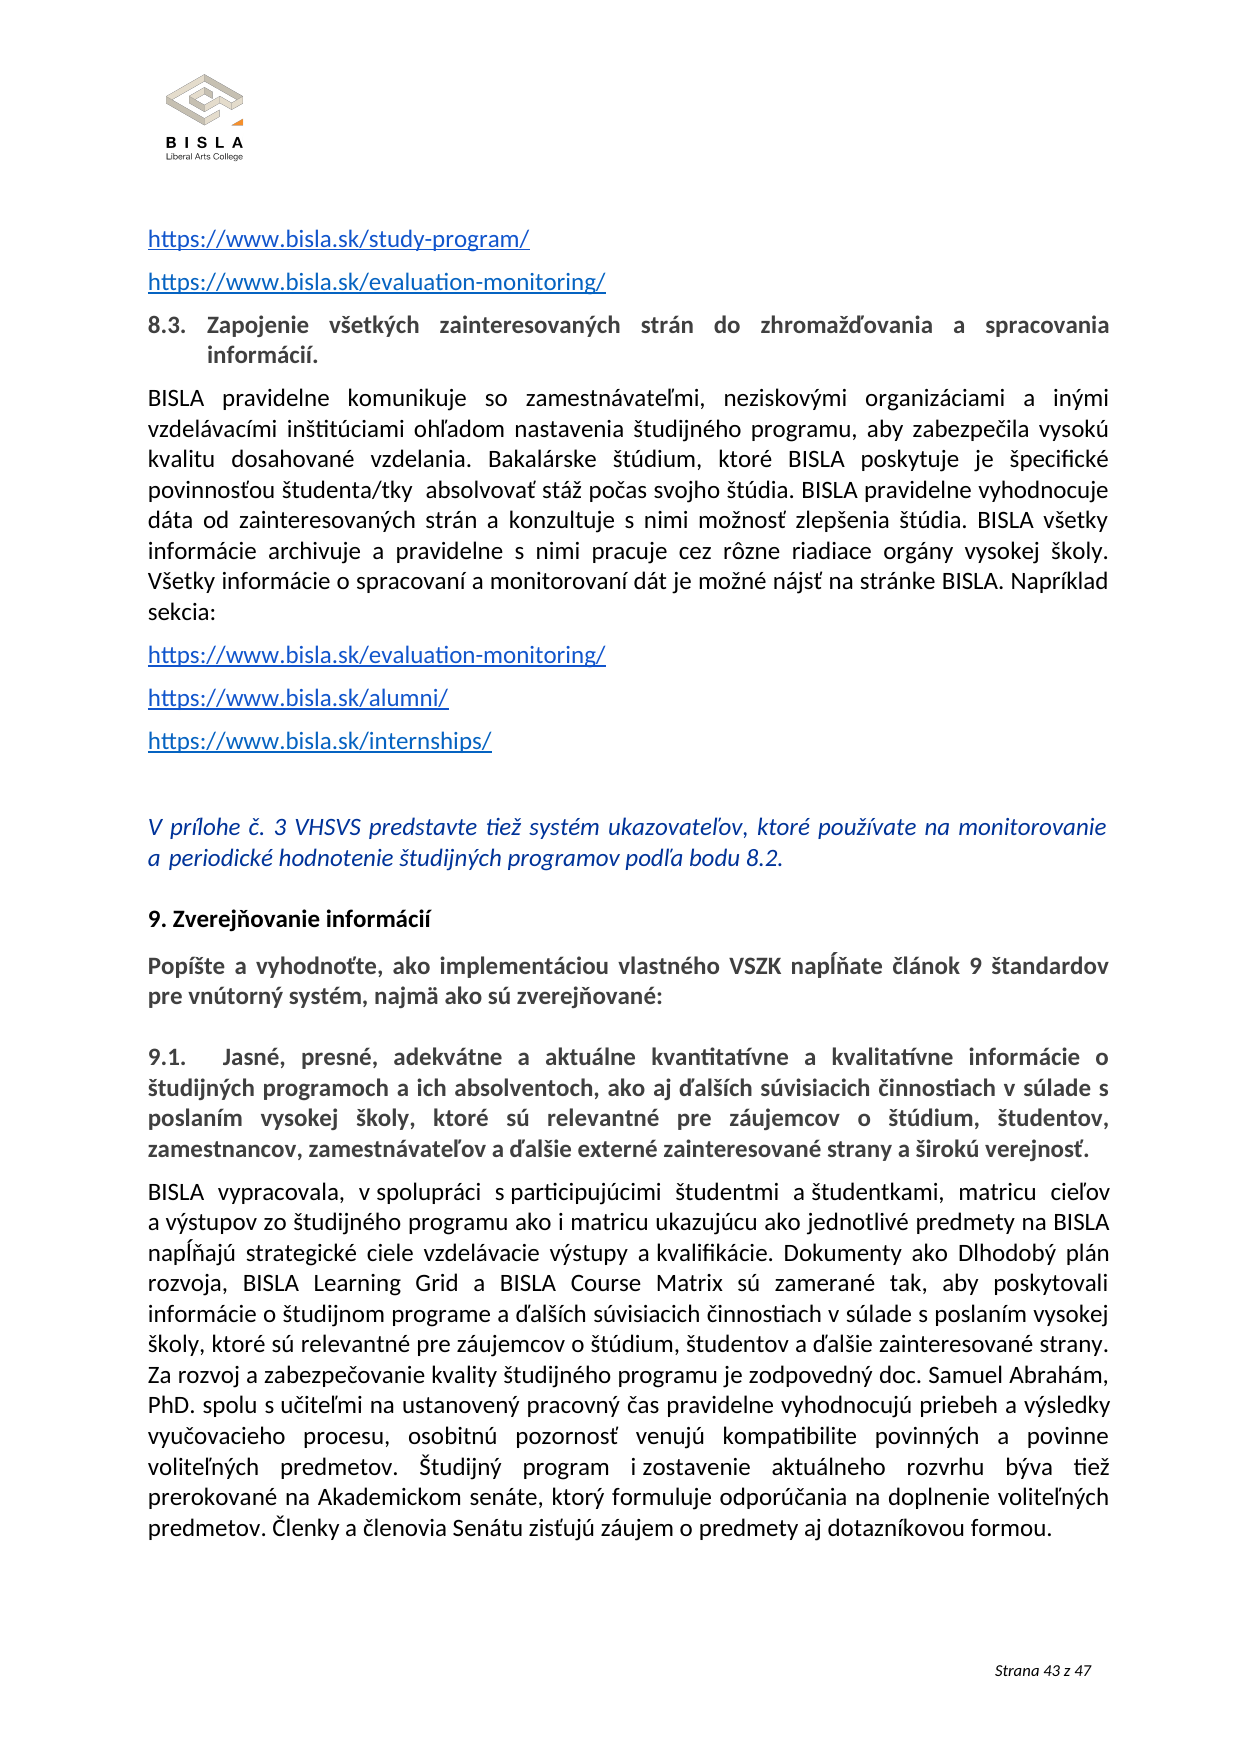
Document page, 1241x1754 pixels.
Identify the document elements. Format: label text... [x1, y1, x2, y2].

text https://www.bisla.sk/internships/ [148, 725, 1110, 756]
text V prílohe č. 3 VHSVS predstavte tiež systém ukazovateľov, ktoré používate na monitorovanie a periodické hodnotenie študijných programov podľa bodu 8.2. [148, 811, 1110, 872]
text 9. Zverejňovanie informácií [148, 903, 1110, 933]
text Popíšte a vyhodnoťte, ako implementáciou vlastného VSZK napĺňate článok 9 štandardov pre vnútorný systém, najmä ako sú zverejňované: [148, 950, 1110, 1011]
text BISLA vypracovala, v spolupráci s participujúcimi študentmi a študentkami, matricu cieľov a výstupov zo študijného programu ako i matricu ukazujúcu ako jednotlivé predmety na BISLA napĺňajú strategické ciele vzdelávacie výstupy a kvalifikácie. Dokumenty ako Dlhodobý plán rozvoja, BISLA Learning Grid a BISLA Course Matrix sú zamerané tak, aby poskytovali informácie o študijnom programe a ďalších súvisiacich činnostiach v súlade s poslaním vysokej školy, ktoré sú relevantné pre záujemcov o štúdium, študentov a ďalšie zainteresované strany. Za rozvoj a zabezpečovanie kvality študijného programu je zodpovedný doc. Samuel Abrahám, PhD. spolu s učiteľmi na ustanovený pracovný čas pravidelne vyhodnocujú priebeh a výsledky vyučovacieho procesu, osobitnú pozornosť venujú kompatibilite povinných a povinne voliteľných predmetov. Študijný program i zostavenie aktuálneho rozvrhu býva tiež prerokované na Akademickom senáte, ktorý formuluje odporúčania na doplnenie voliteľných predmetov. Členky a členovia Senátu zisťujú záujem o predmety aj dotazníkovou formou. [148, 1176, 1110, 1542]
text 9.1. Jasné, presné, adekvátne a aktuálne kvantitatívne a kvalitatívne informácie o študijných programoch a ich absolventoch, ako aj ďalších súvisiacich činnostiach v súlade s poslaním vysokej školy, ktoré sú relevantné pre záujemcov o štúdium, študentov, zamestnancov, zamestnávateľov a ďalšie externé zainteresované strany a širokú verejnosť. [148, 1041, 1110, 1163]
text 8.3. Zapojenie všetkých zainteresovaných strán do zhromažďovania a spracovania informácií. [148, 309, 1110, 370]
text BISLA pravidelne komunikuje so zamestnávateľmi, neziskovými organizáciami a inými vzdelávacími inštitúciami ohľadom nastavenia študijného programu, aby zabezpečila vysokú kvalitu dosahované vzdelania. Bakalárske štúdium, ktoré BISLA poskytuje je špecifické povinnosťou študenta/tky absolvovať stáž počas svojho štúdia. BISLA pravidelne vyhodnocuje dáta od zainteresovaných strán a konzultuje s nimi možnosť zlepšenia štúdia. BISLA všetky informácie archivuje a pravidelne s nimi pracuje cez rôzne riadiace orgány vysokej školy. Všetky informácie o spracovaní a monitorovaní dát je možné nájsť na stránke BISLA. Napríklad sekcia: [148, 382, 1110, 627]
text https://www.bisla.sk/alumni/ [148, 682, 1110, 713]
text https://www.bisla.sk/evaluation-monitoring/ [148, 266, 1110, 296]
text https://www.bisla.sk/study-program/ [148, 223, 1110, 253]
picture [165, 73, 244, 162]
text https://www.bisla.sk/evaluation-monitoring/ [148, 639, 1110, 669]
